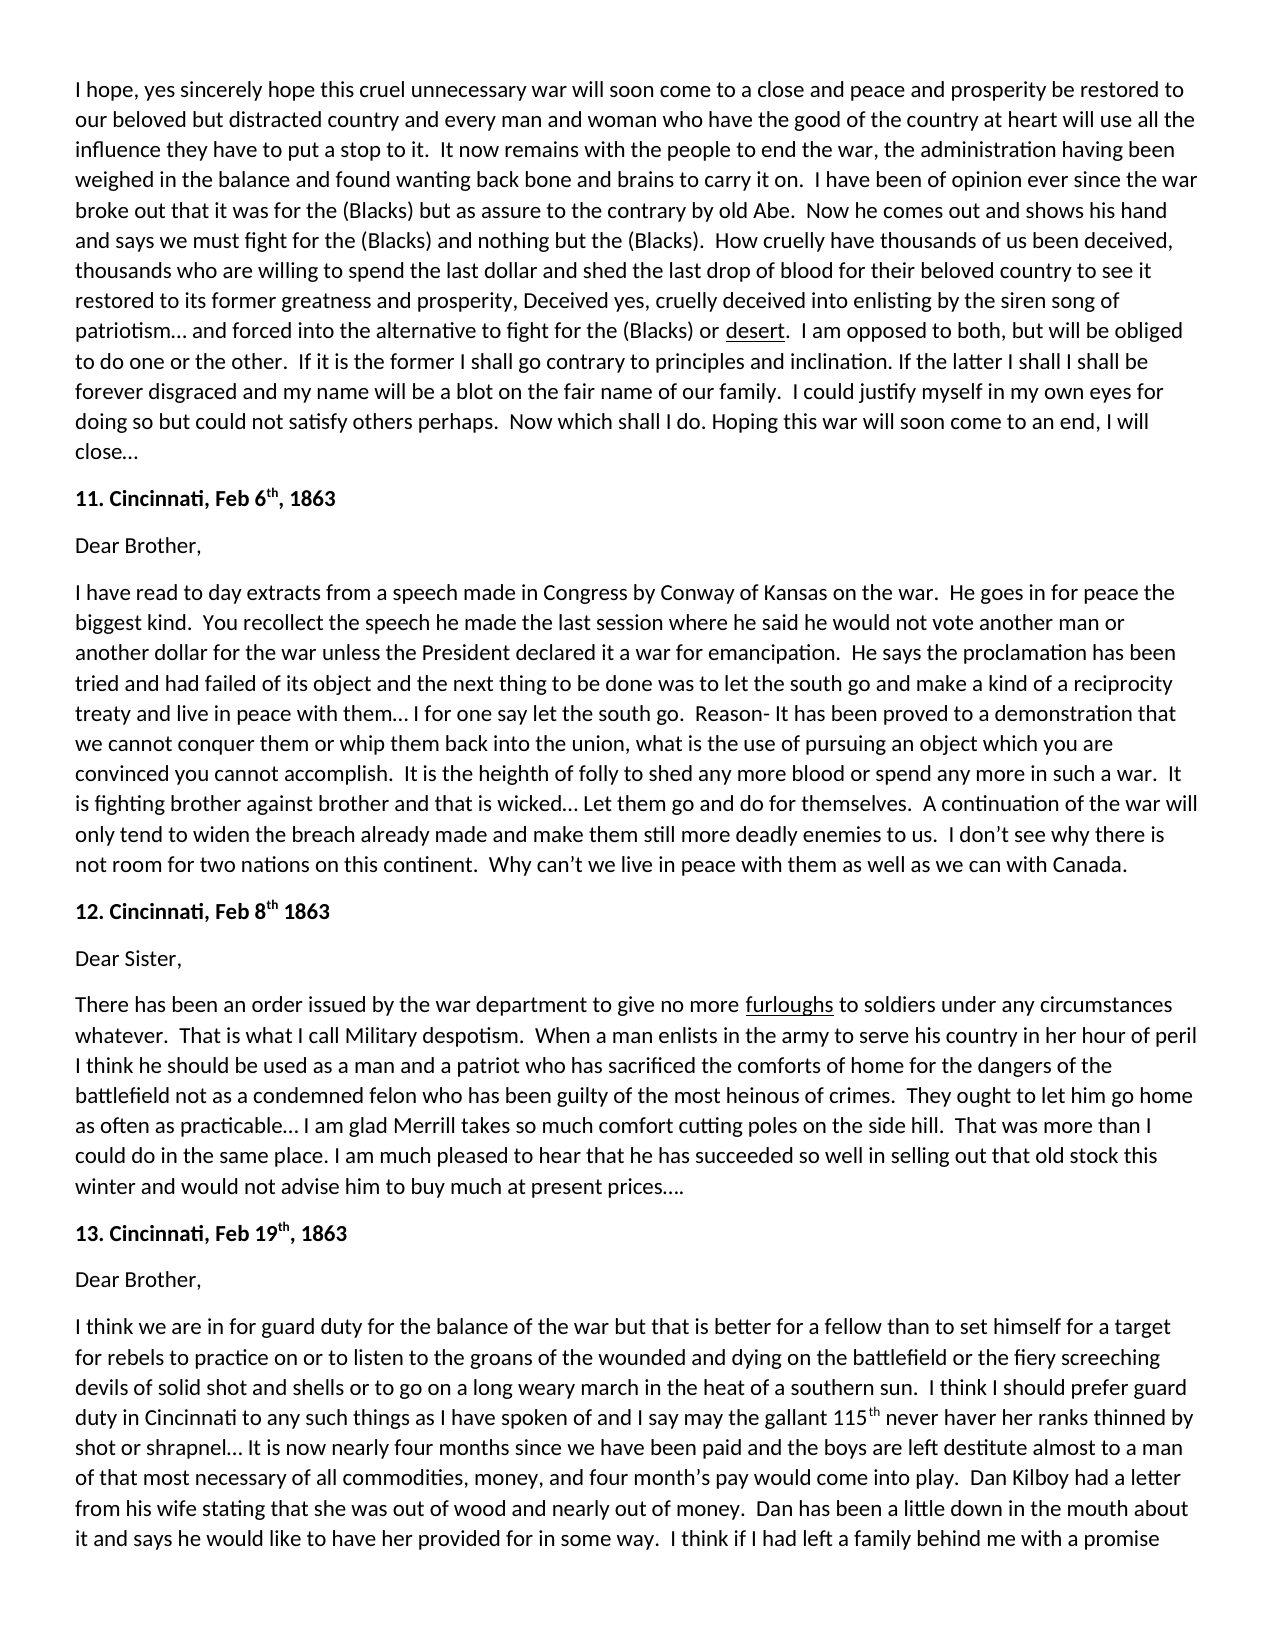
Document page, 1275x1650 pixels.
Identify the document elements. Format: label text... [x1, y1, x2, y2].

text Dear Brother, [75, 531, 1200, 559]
text 11. Cincinnati, Feb 6th, 1863 [75, 484, 1200, 512]
text Dear Sister, [75, 944, 1200, 972]
text 12. Cincinnati, Feb 8th 1863 [75, 897, 1200, 925]
text I hope, yes sincerely hope this cruel unnecessary war will soon come to a close and peace and prosperity be restored to our beloved but distracted country and every man and woman who have the good of the country at heart will use all the influence they have to put a stop to it. It now remains with the people to end the war, the administration having been weighed in the balance and found wanting back bone and brains to carry it on. I have been of opinion ever since the war broke out that it was for the (Blacks) but as assure to the contrary by old Abe. Now he comes out and shows his hand and says we must fight for the (Blacks) and nothing but the (Blacks). How cruelly have thousands of us been deceived, thousands who are willing to spend the last dollar and shed the last drop of blood for their beloved country to see it restored to its former greatness and prosperity, Deceived yes, cruelly deceived into enlisting by the siren song of patriotism… and forced into the alternative to fight for the (Blacks) or desert. I am opposed to both, but will be obliged to do one or the other. If it is the former I shall go contrary to principles and inclination. If the latter I shall I shall be forever disgraced and my name will be a blot on the fair name of our family. I could justify myself in my own eyes for doing so but could not satisfy others perhaps. Now which shall I do. Hoping this war will soon come to an end, I will close… [75, 75, 1200, 466]
text There has been an order issued by the war department to give no more furloughs to soldiers under any circumstances whatever. That is what I call Military despotism. When a man enlists in the army to serve his country in her hour of peril I think he should be used as a man and a patriot who has sacrificed the comforts of home for the dangers of the battlefield not as a condemned felon who has been guilty of the most heinous of crimes. They ought to let him go home as often as practicable… I am glad Merrill takes so much comfort cutting poles on the side hill. That was more than I could do in the same place. I am much pleased to hear that he has succeeded so well in selling out that old stock this winter and would not advise him to buy much at present prices…. [75, 991, 1200, 1200]
text Dear Brother, [75, 1266, 1200, 1294]
text I have read to day extracts from a speech made in Congress by Conway of Kansas on the war. He goes in for peace the biggest kind. You recollect the speech he made the last session where he said he would not vote another man or another dollar for the war unless the President declared it a war for emancipation. He says the proclamation has been tried and had failed of its object and the next thing to be done was to let the south go and make a kind of a reciprocity treaty and live in peace with them… I for one say let the south go. Reason- It has been proved to a demonstration that we cannot conquer them or whip them back into the union, what is the use of pursuing an object which you are convinced you cannot accomplish. It is the heighth of folly to shed any more blood or spend any more in such a war. It is fighting brother against brother and that is wicked… Let them go and do for themselves. A continuation of the war will only tend to widen the breach already made and make them still more deadly enemies to us. I don’t see why there is not room for two nations on this continent. Why can’t we live in peace with them as well as we can with Canada. [75, 578, 1200, 878]
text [75, 1312, 1200, 1552]
text 13. Cincinnati, Feb 19th, 1863 [75, 1219, 1200, 1247]
